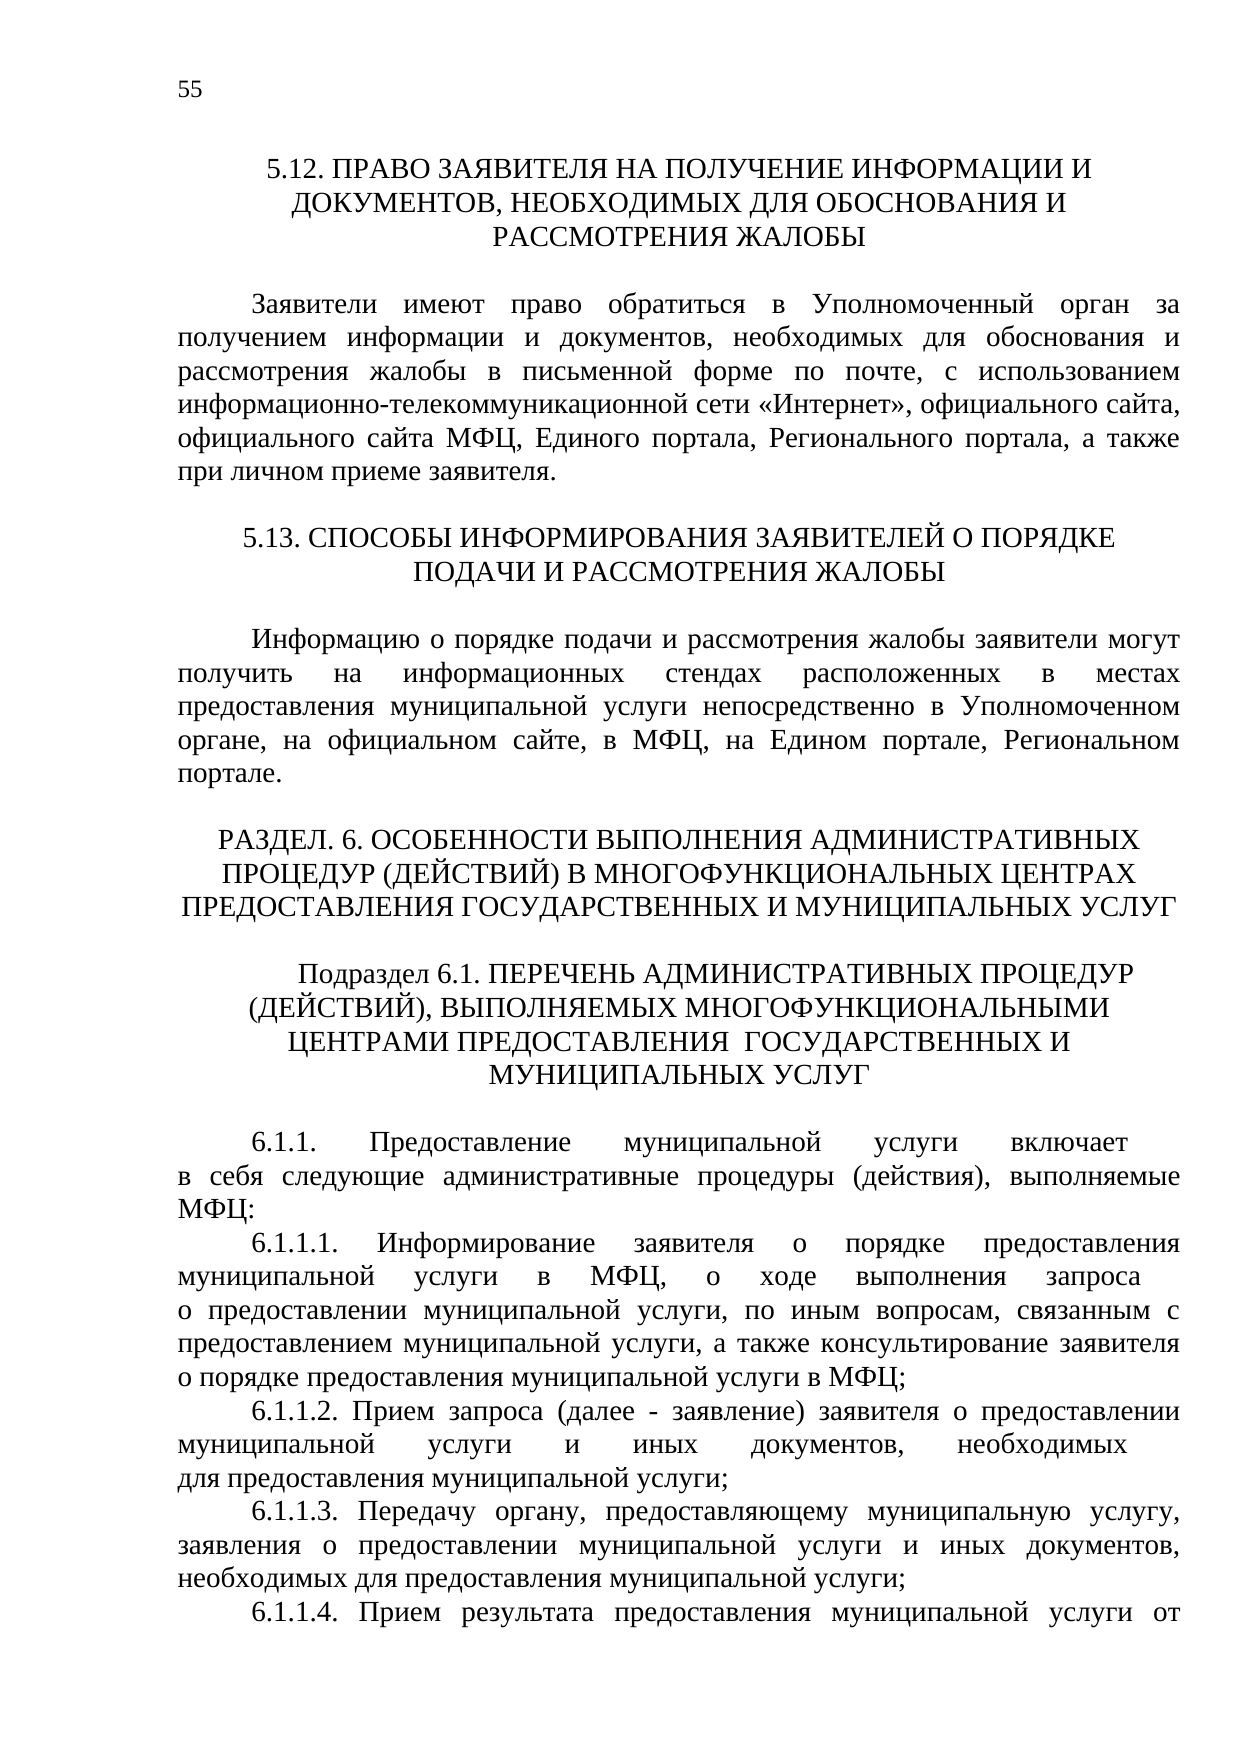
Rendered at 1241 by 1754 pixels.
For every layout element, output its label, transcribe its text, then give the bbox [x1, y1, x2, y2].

text 6.1.1. Предоставление муниципальной услуги включает в себя следующие административные процедуры (действия), выполняемые МФЦ: [177, 1124, 1181, 1225]
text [177, 1594, 1181, 1627]
text 6.1.1.3. Передачу органу, предоставляющему муниципальную услугу, заявления о предоставлении муниципальной услуги и иных документов, необходимых для предоставления муниципальной услуги; [177, 1493, 1181, 1594]
text Информацию о порядке подачи и рассмотрения жалобы заявители могут получить на информационных стендах расположенных в местах предоставления муниципальной услуги непосредственно в Уполномоченном органе, на официальном сайте, в МФЦ, на Едином портале, Региональном портале. [177, 621, 1181, 789]
text 6.1.1.1. Информирование заявителя о порядке предоставления муниципальной услуги в МФЦ, о ходе выполнения запроса о предоставлении муниципальной услуги, по иным вопросам, связанным с предоставлением муниципальной услуги, а также консультирование заявителя о порядке предоставления муниципальной услуги в МФЦ; [177, 1225, 1181, 1393]
text 5.13. СПОСОБЫ ИНФОРМИРОВАНИЯ ЗАЯВИТЕЛЕЙ О ПОРЯДКЕ ПОДАЧИ И РАССМОТРЕНИЯ ЖАЛОБЫ [177, 521, 1181, 588]
text Подраздел 6.1. ПЕРЕЧЕНЬ АДМИНИСТРАТИВНЫХ ПРОЦЕДУР (ДЕЙСТВИЙ), ВЫПОЛНЯЕМЫХ МНОГОФУНКЦИОНАЛЬНЫМИ ЦЕНТРАМИ ПРЕДОСТАВЛЕНИЯ ГОСУДАРСТВЕННЫХ И МУНИЦИПАЛЬНЫХ УСЛУГ [177, 957, 1181, 1091]
text РАЗДЕЛ. 6. ОСОБЕННОСТИ ВЫПОЛНЕНИЯ АДМИНИСТРАТИВНЫХ ПРОЦЕДУР (ДЕЙСТВИЙ) В МНОГОФУНКЦИОНАЛЬНЫХ ЦЕНТРАХ ПРЕДОСТАВЛЕНИЯ ГОСУДАРСТВЕННЫХ И МУНИЦИПАЛЬНЫХ УСЛУГ [177, 822, 1181, 923]
text 5.12. ПРАВО ЗАЯВИТЕЛЯ НА ПОЛУЧЕНИЕ ИНФОРМАЦИИ И ДОКУМЕНТОВ, НЕОБХОДИМЫХ ДЛЯ ОБОСНОВАНИЯ И РАССМОТРЕНИЯ ЖАЛОБЫ [177, 152, 1181, 252]
text 6.1.1.2. Прием запроса (далее - заявление) заявителя о предоставлении муниципальной услуги и иных документов, необходимых для предоставления муниципальной услуги; [177, 1393, 1181, 1493]
text Заявители имеют право обратиться в Уполномоченный орган за получением информации и документов, необходимых для обоснования и рассмотрения жалобы в письменной форме по почте, с использованием информационно-телекоммуникационной сети «Интернет», официального сайта, официального сайта МФЦ, Единого портала, Регионального портала, а также при личном приеме заявителя. [177, 286, 1181, 487]
